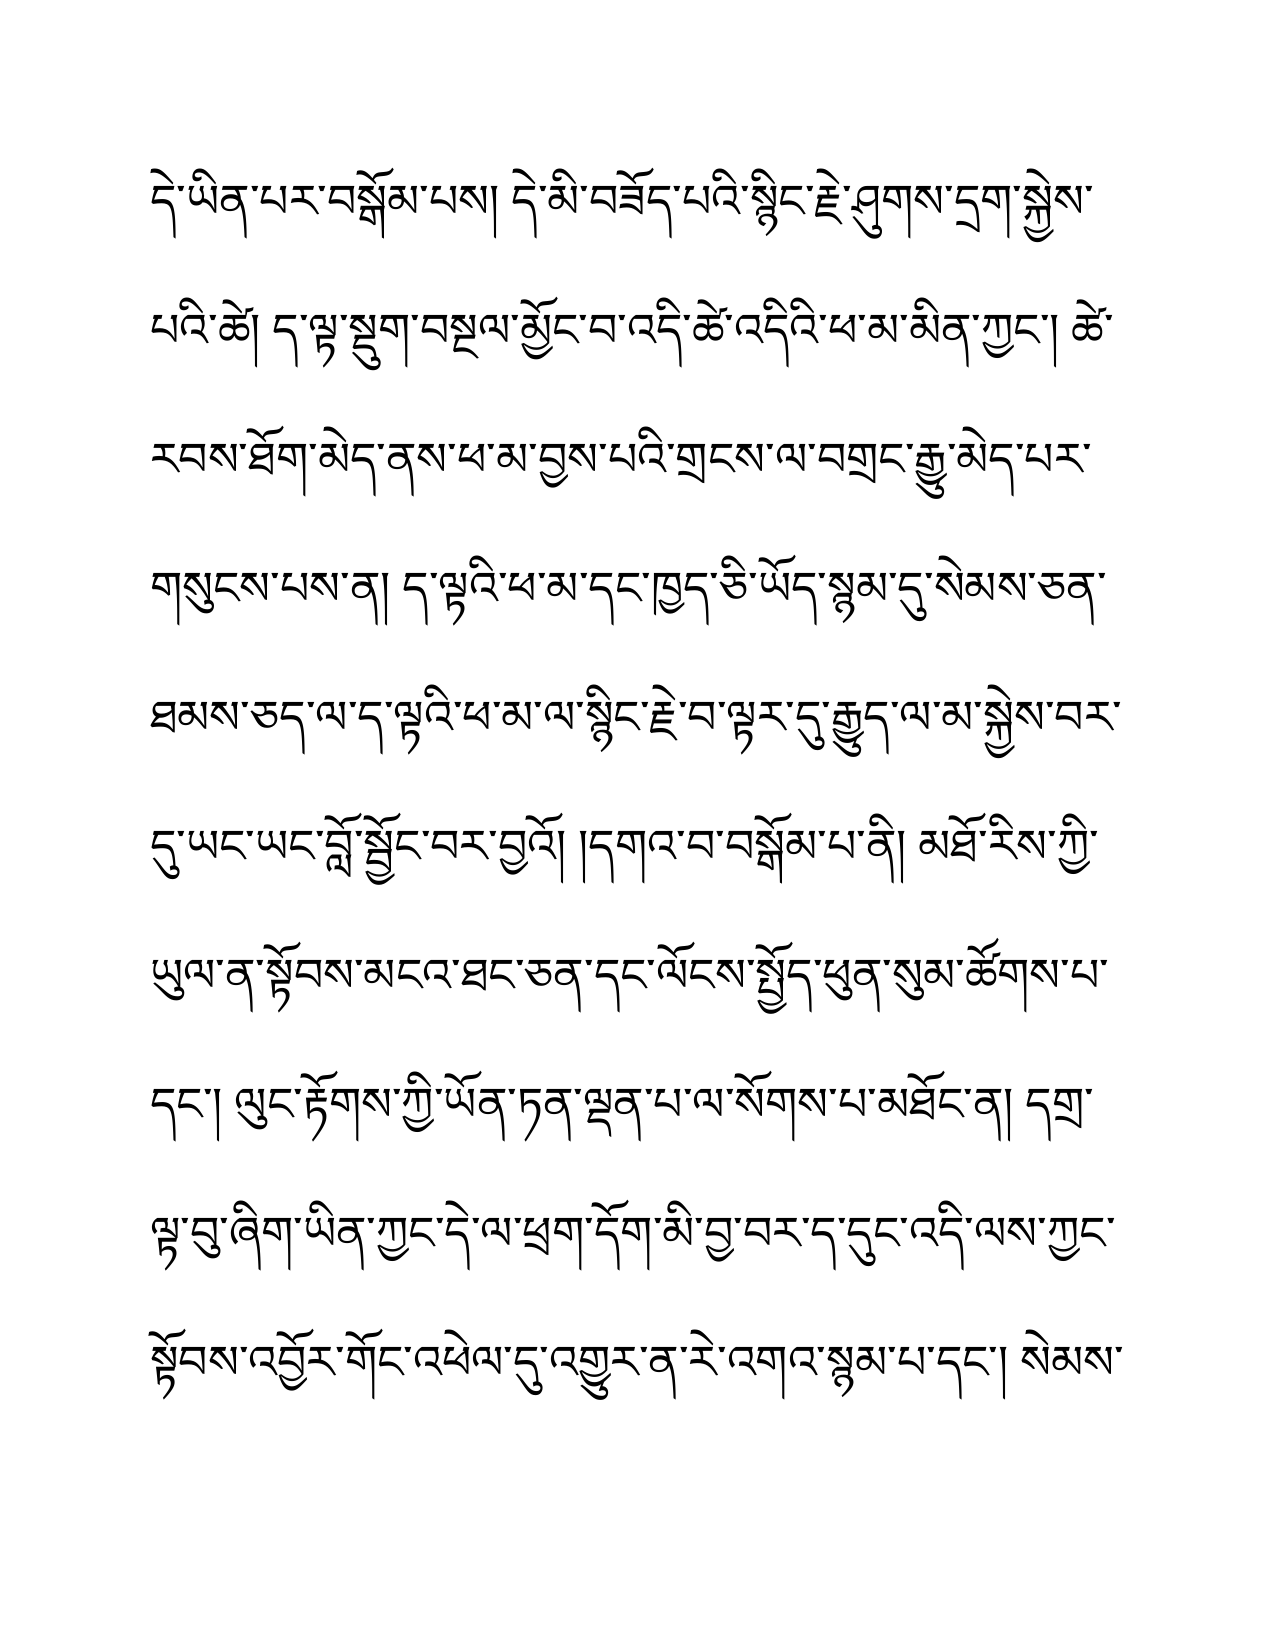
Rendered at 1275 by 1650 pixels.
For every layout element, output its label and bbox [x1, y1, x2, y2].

text [150, 150, 1125, 1441]
